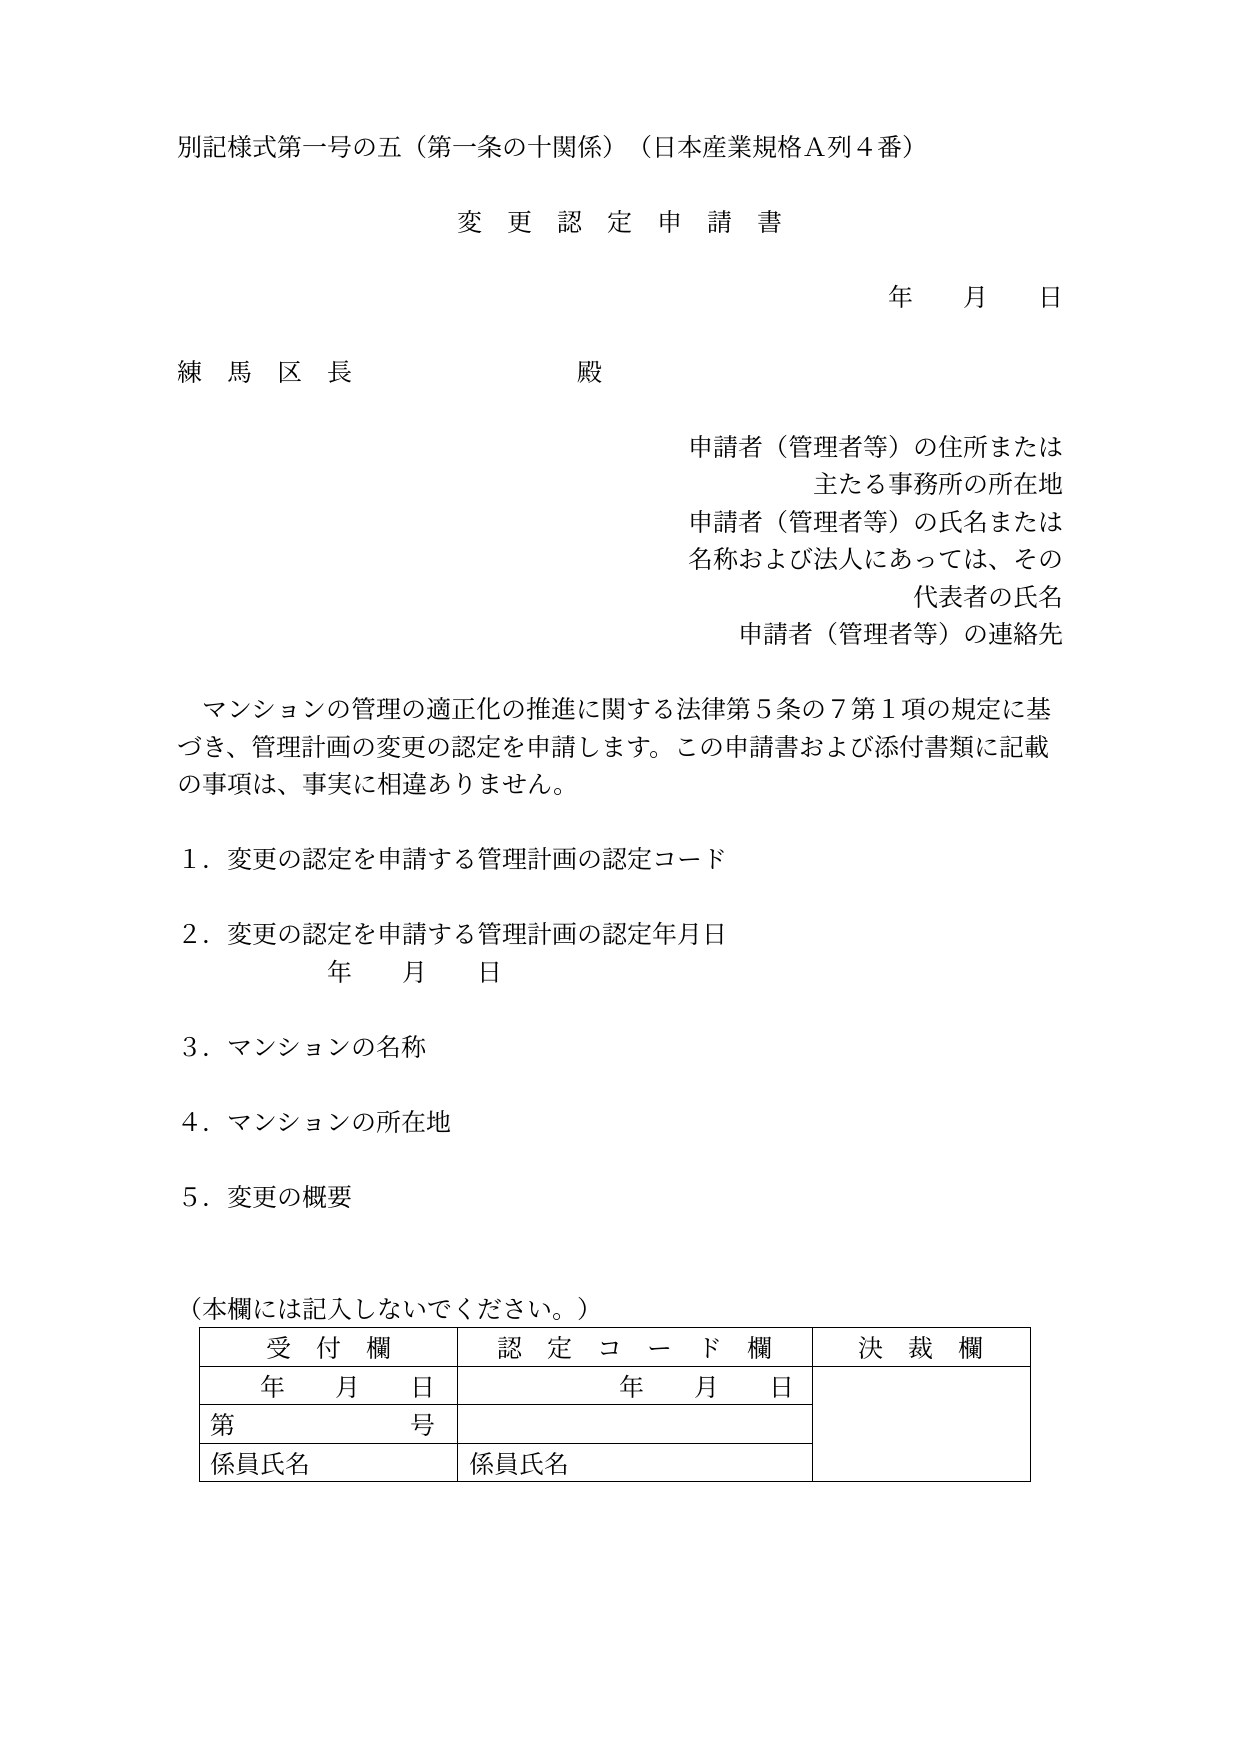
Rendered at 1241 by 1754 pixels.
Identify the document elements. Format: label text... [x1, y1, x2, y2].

table_header 受 付 欄 [200, 1328, 457, 1366]
text 名称および法人にあっては、その [177, 539, 1063, 577]
table_cell [458, 1405, 812, 1443]
text 代表者の氏名 [177, 577, 1063, 614]
text 年 月 日 [177, 277, 1063, 314]
table_cell 係員氏名 [200, 1444, 457, 1481]
table_cell 第 号 [200, 1405, 457, 1443]
table_cell 年 月 日 [458, 1367, 812, 1404]
table_cell 年 月 日 [200, 1367, 457, 1404]
table_cell [813, 1367, 1030, 1481]
text 変 更 認 定 申 請 書 [177, 202, 1063, 239]
text マンションの管理の適正化の推進に関する法律第５条の７第１項の規定に基づき、管理計画の変更の認定を申請します。この申請書および添付書類に記載の事項は、事実に相違ありません。 [177, 689, 1063, 802]
text 主たる事務所の所在地 [177, 464, 1063, 502]
text 別記様式第一号の五（第一条の十関係）（日本産業規格Ａ列４番） [177, 127, 1063, 164]
text （本欄には記入しないでください。） [177, 1289, 1063, 1327]
table_header 認 定 コ ー ド 欄 [458, 1328, 812, 1366]
text 練 馬 区 長 殿 [177, 352, 1063, 389]
text 申請者（管理者等）の住所または [177, 427, 1063, 464]
text 申請者（管理者等）の氏名または [177, 502, 1063, 539]
text 年 月 日 [177, 952, 1063, 989]
text ３．マンションの名称 [177, 1027, 1063, 1064]
table_header 決 裁 欄 [813, 1328, 1030, 1366]
text 申請者（管理者等）の連絡先 [177, 614, 1063, 652]
table_cell 係員氏名 [458, 1444, 812, 1481]
text ２．変更の認定を申請する管理計画の認定年月日 [177, 914, 1063, 952]
text ４．マンションの所在地 [177, 1102, 1063, 1139]
text １．変更の認定を申請する管理計画の認定コード [177, 839, 1063, 877]
text ５．変更の概要 [177, 1177, 1063, 1214]
